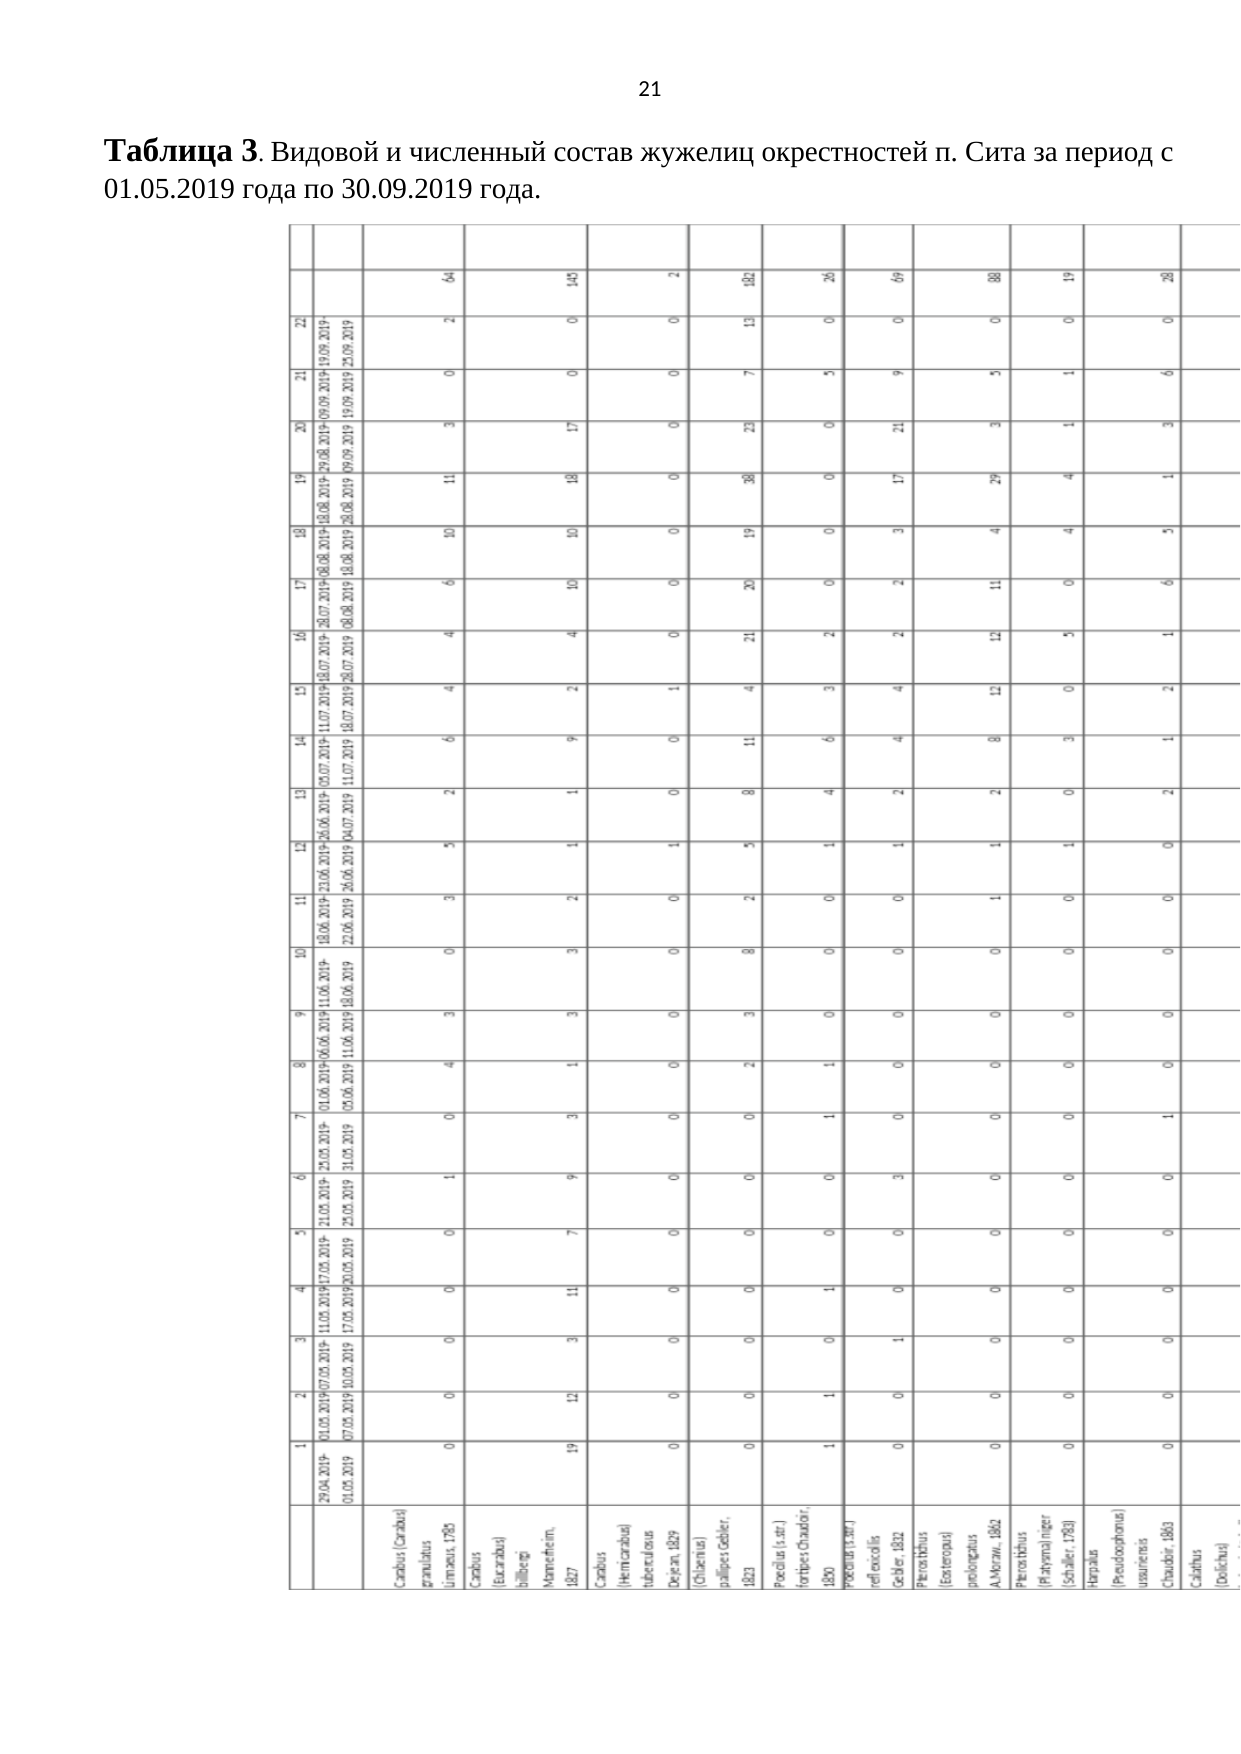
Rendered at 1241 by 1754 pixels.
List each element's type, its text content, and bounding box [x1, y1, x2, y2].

text Таблица 3. Видовой и численный состав жужелиц окрестностей п. Сита за период с 01.05.2019 года по 30.09.2019 года. [103, 130, 1196, 204]
